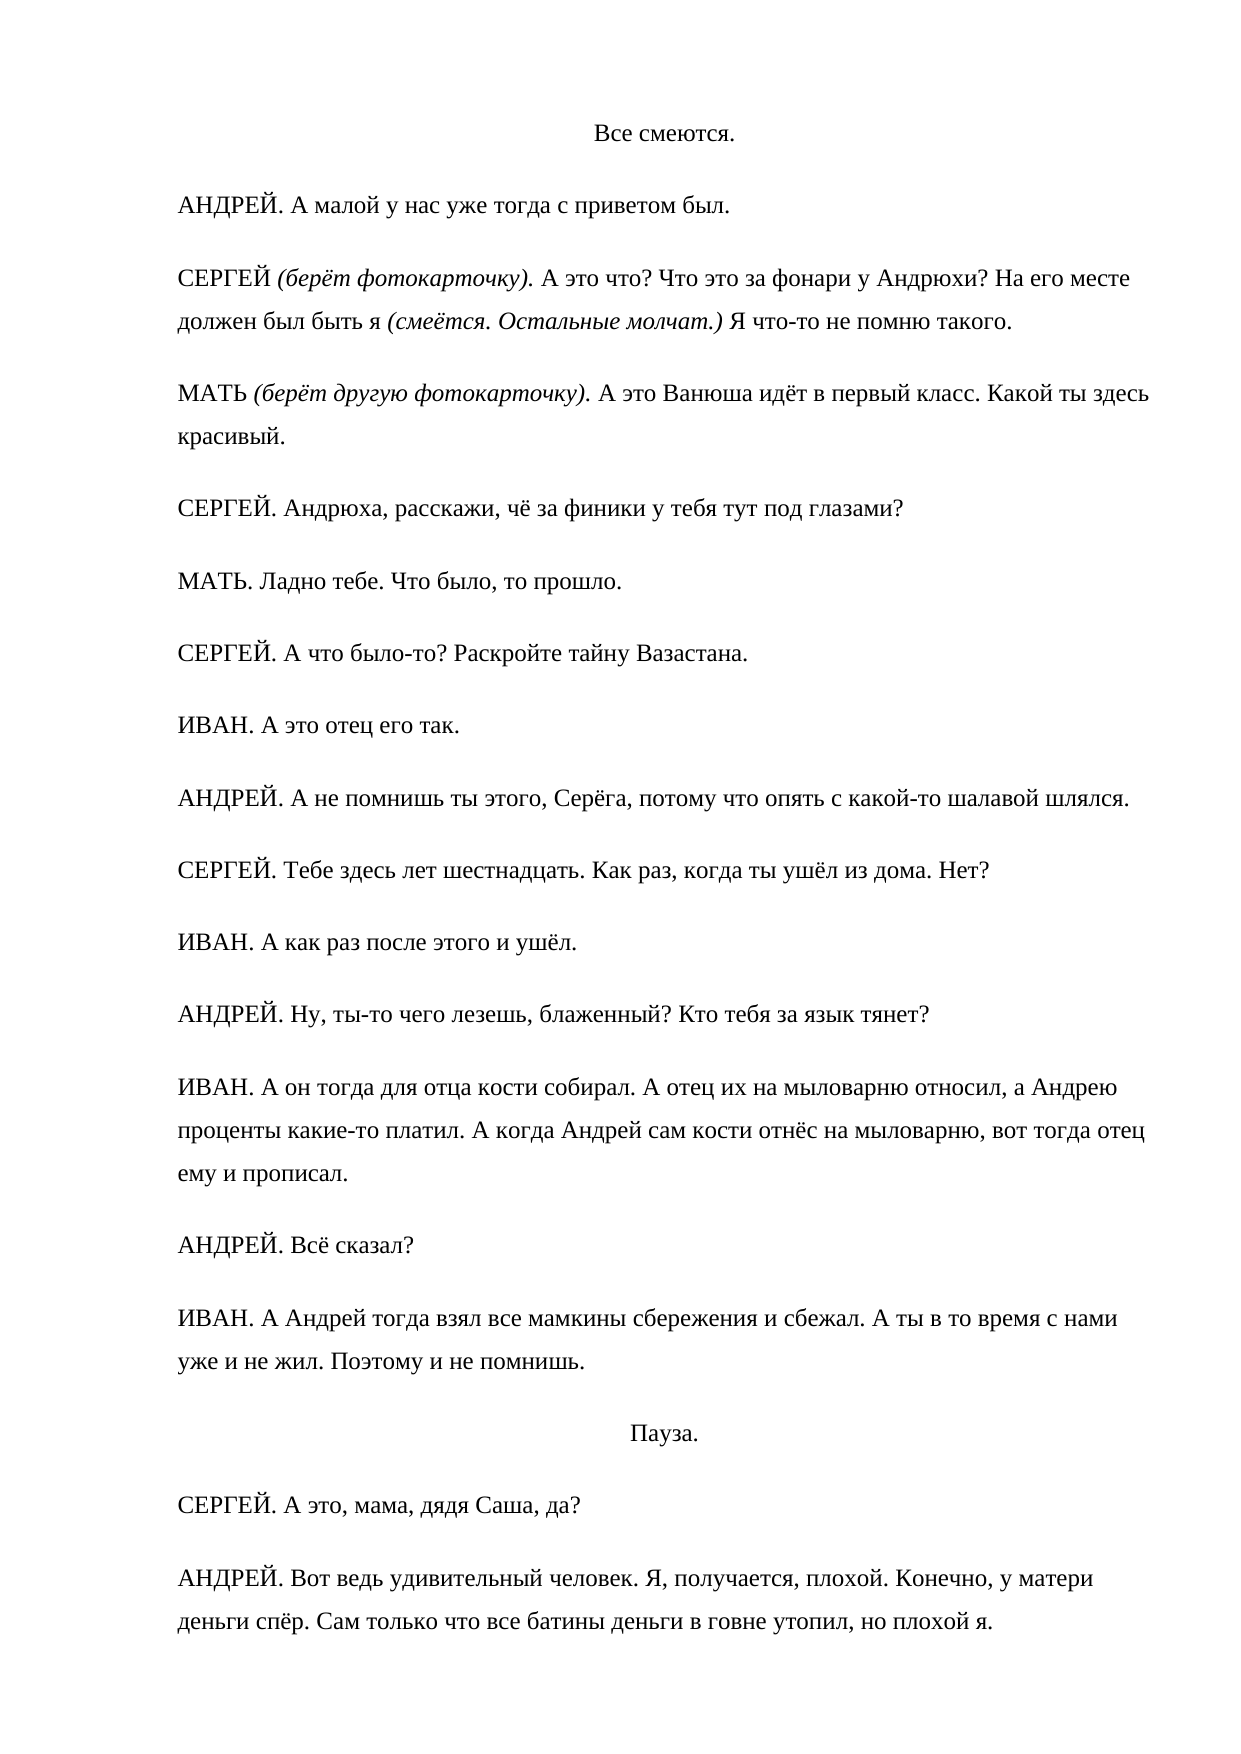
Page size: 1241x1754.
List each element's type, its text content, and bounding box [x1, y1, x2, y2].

text СЕРГЕЙ. Андрюха, расскажи, чё за финики у тебя тут под глазами? [177, 493, 1152, 522]
text СЕРГЕЙ. А что было-то? Раскройте тайну Вазастана. [177, 638, 1152, 667]
text СЕРГЕЙ. Тебе здесь лет шестнадцать. Как раз, когда ты ушёл из дома. Нет? [177, 855, 1152, 884]
text МАТЬ (берёт другую фотокарточку). А это Ванюша идёт в первый класс. Какой ты здесь красивый. [177, 378, 1152, 450]
text СЕРГЕЙ. А это, мама, дядя Саша, да? [177, 1490, 1152, 1519]
text Все смеются. [177, 118, 1152, 147]
text СЕРГЕЙ (берёт фотокарточку). А это что? Что это за фонари у Андрюхи? На его месте должен был быть я (смеётся. Остальные молчат.) Я что-то не помню такого. [177, 263, 1152, 334]
text ИВАН. А как раз после этого и ушёл. [177, 927, 1152, 956]
text АНДРЕЙ. А не помнишь ты этого, Серёга, потому что опять с какой-то шалавой шлялся. [177, 783, 1152, 811]
text АНДРЕЙ. Ну, ты-то чего лезешь, блаженный? Кто тебя за язык тянет? [177, 999, 1152, 1028]
text ИВАН. А это отец его так. [177, 710, 1152, 739]
text МАТЬ. Ладно тебе. Что было, то прошло. [177, 566, 1152, 594]
text ИВАН. А Андрей тогда взял все мамкины сбережения и сбежал. А ты в то время с нами уже и не жил. Поэтому и не помнишь. [177, 1303, 1152, 1374]
text АНДРЕЙ. А малой у нас уже тогда с приветом был. [177, 190, 1152, 219]
text АНДРЕЙ. Всё сказал? [177, 1230, 1152, 1259]
text Пауза. [177, 1418, 1152, 1447]
text ИВАН. А он тогда для отца кости собирал. А отец их на мыловарню относил, а Андрею проценты какие-то платил. А когда Андрей сам кости отнёс на мыловарню, вот тогда отец ему и прописал. [177, 1072, 1152, 1187]
text АНДРЕЙ. Вот ведь удивительный человек. Я, получается, плохой. Конечно, у матери деньги спёр. Сам только что все батины деньги в говне утопил, но плохой я. [177, 1563, 1152, 1634]
